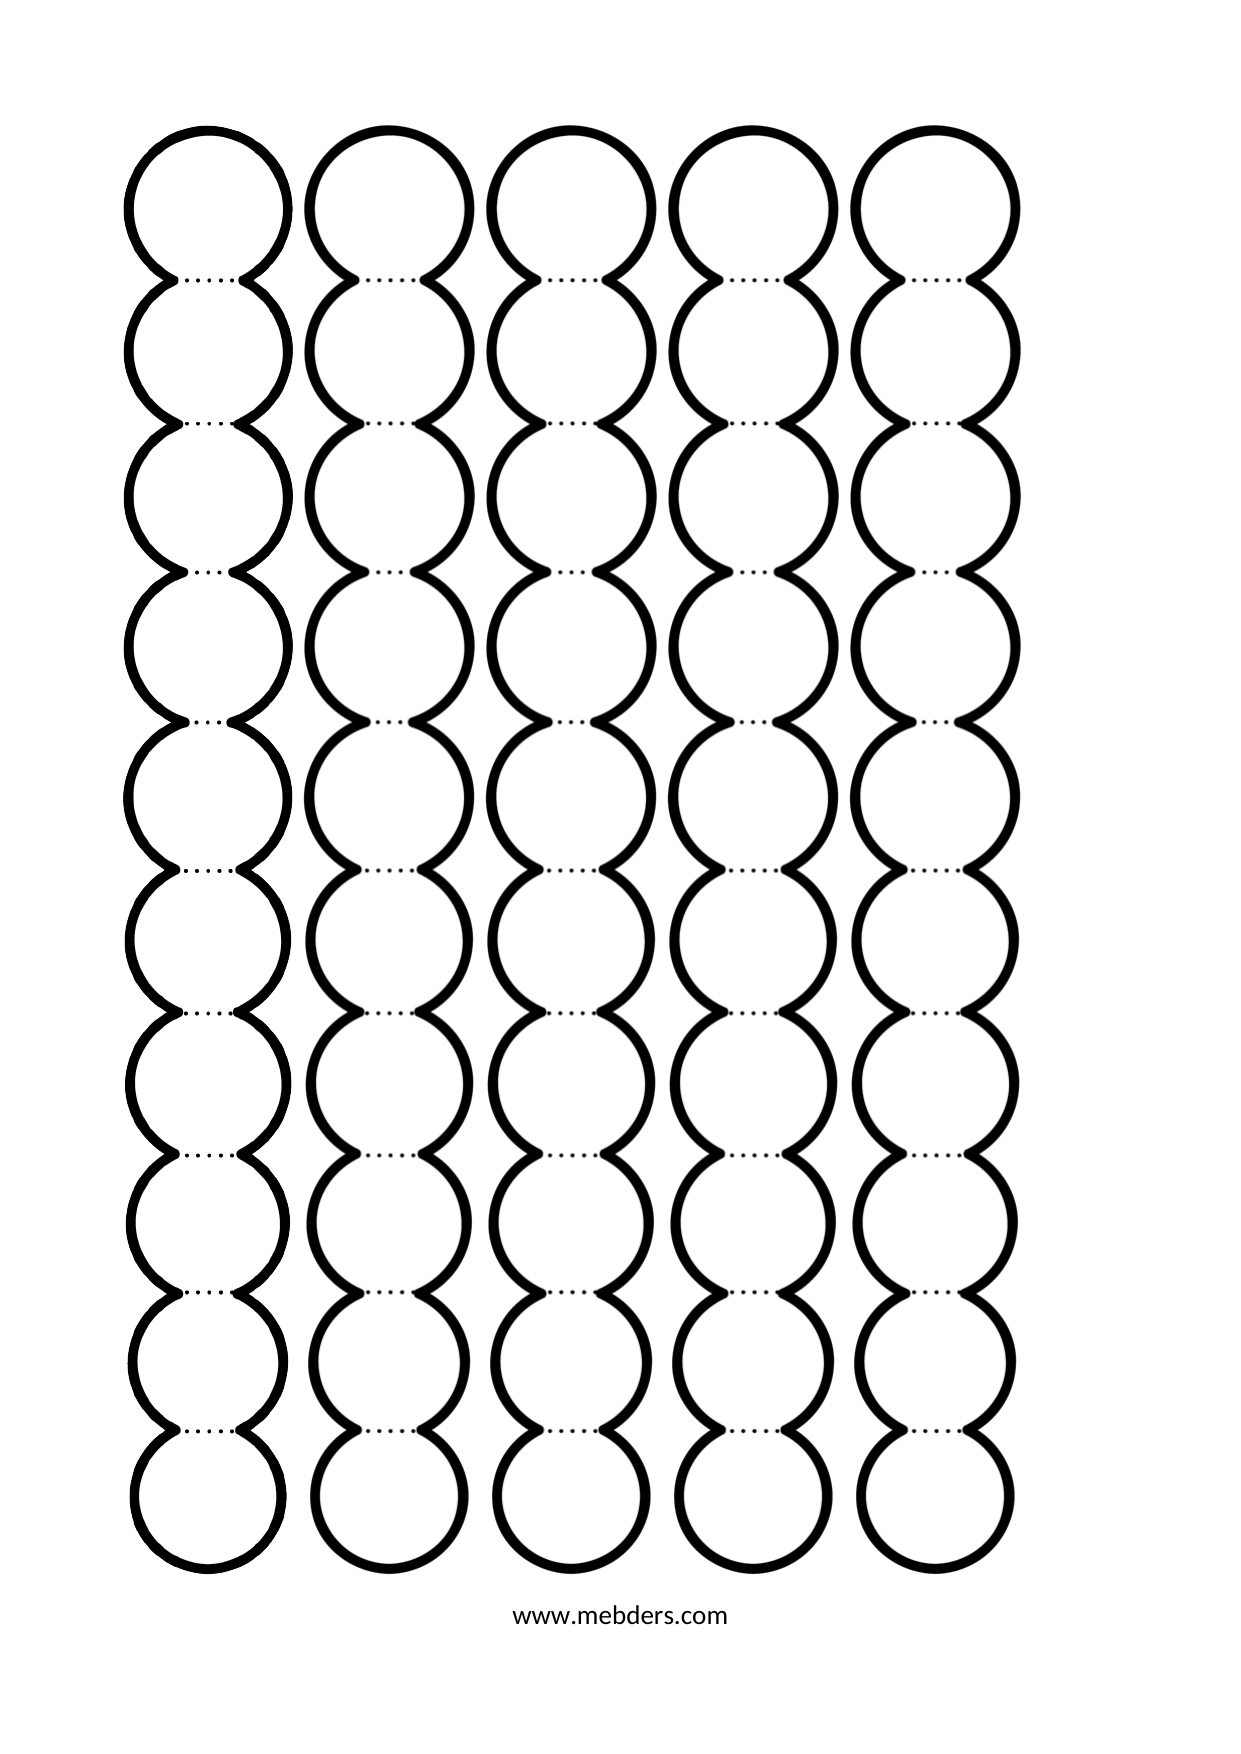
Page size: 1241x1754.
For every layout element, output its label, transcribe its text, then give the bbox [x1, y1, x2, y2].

picture [118, 118, 1028, 1580]
text www.mebders.com [118, 1598, 1122, 1631]
